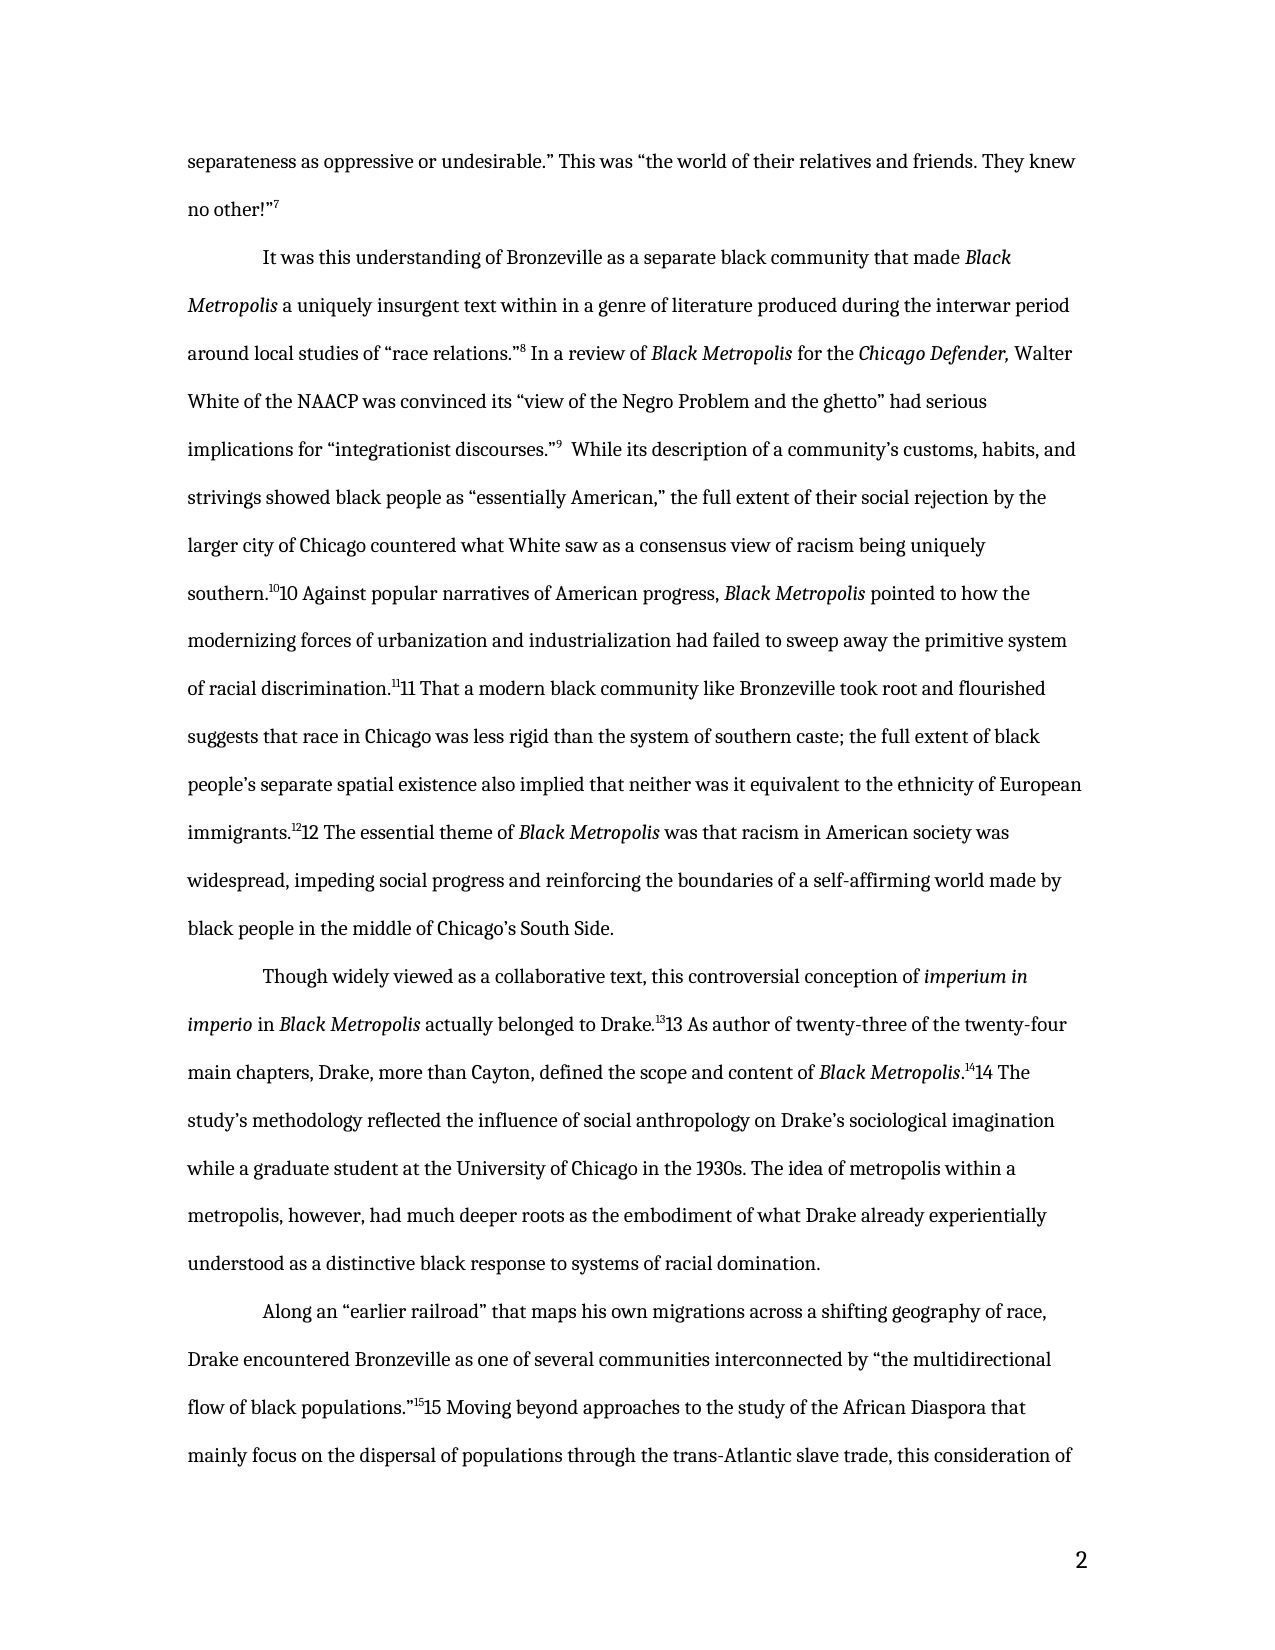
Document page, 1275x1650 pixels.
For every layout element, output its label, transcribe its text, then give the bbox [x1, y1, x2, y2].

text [187, 150, 1087, 222]
text It was this understanding of Bronzeville as a separate black community that made Black Metropolis a uniquely insurgent text within in a genre of literature produced during the interwar period around local studies of “race relations.”8 In a review of Black Metropolis for the Chicago Defender, Walter White of the NAACP was convinced its “view of the Negro Problem and the ghetto” had serious implications for “integrationist discourses.”9 While its description of a community’s customs, habits, and strivings showed black people as “essentially American,” the full extent of their social rejection by the larger city of Chicago countered what White saw as a consensus view of racism being uniquely southern.10 Against popular narratives of American progress, Black Metropolis pointed to how the modernizing forces of urbanization and industrialization had failed to sweep away the primitive system of racial discrimination.11 That a modern black community like Bronzeville took root and flourished suggests that race in Chicago was less rigid than the system of southern caste; the full extent of black people’s separate spatial existence also implied that neither was it equivalent to the ethnicity of European immigrants.12 The essential theme of Black Metropolis was that racism in American society was widespread, impeding social progress and reinforcing the boundaries of a self-affirming world made by black people in the middle of Chicago’s South Side. [187, 246, 1087, 941]
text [187, 1300, 1087, 1468]
text Though widely viewed as a collaborative text, this controversial conception of imperium in imperio in Black Metropolis actually belonged to Drake.13 As author of twenty-three of the twenty-four main chapters, Drake, more than Cayton, defined the scope and content of Black Metropolis.14 The study’s methodology reflected the influence of social anthropology on Drake’s sociological imagination while a graduate student at the University of Chicago in the 1930s. The idea of metropolis within a metropolis, however, had much deeper roots as the embodiment of what Drake already experientially understood as a distinctive black response to systems of racial domination. [187, 964, 1087, 1276]
